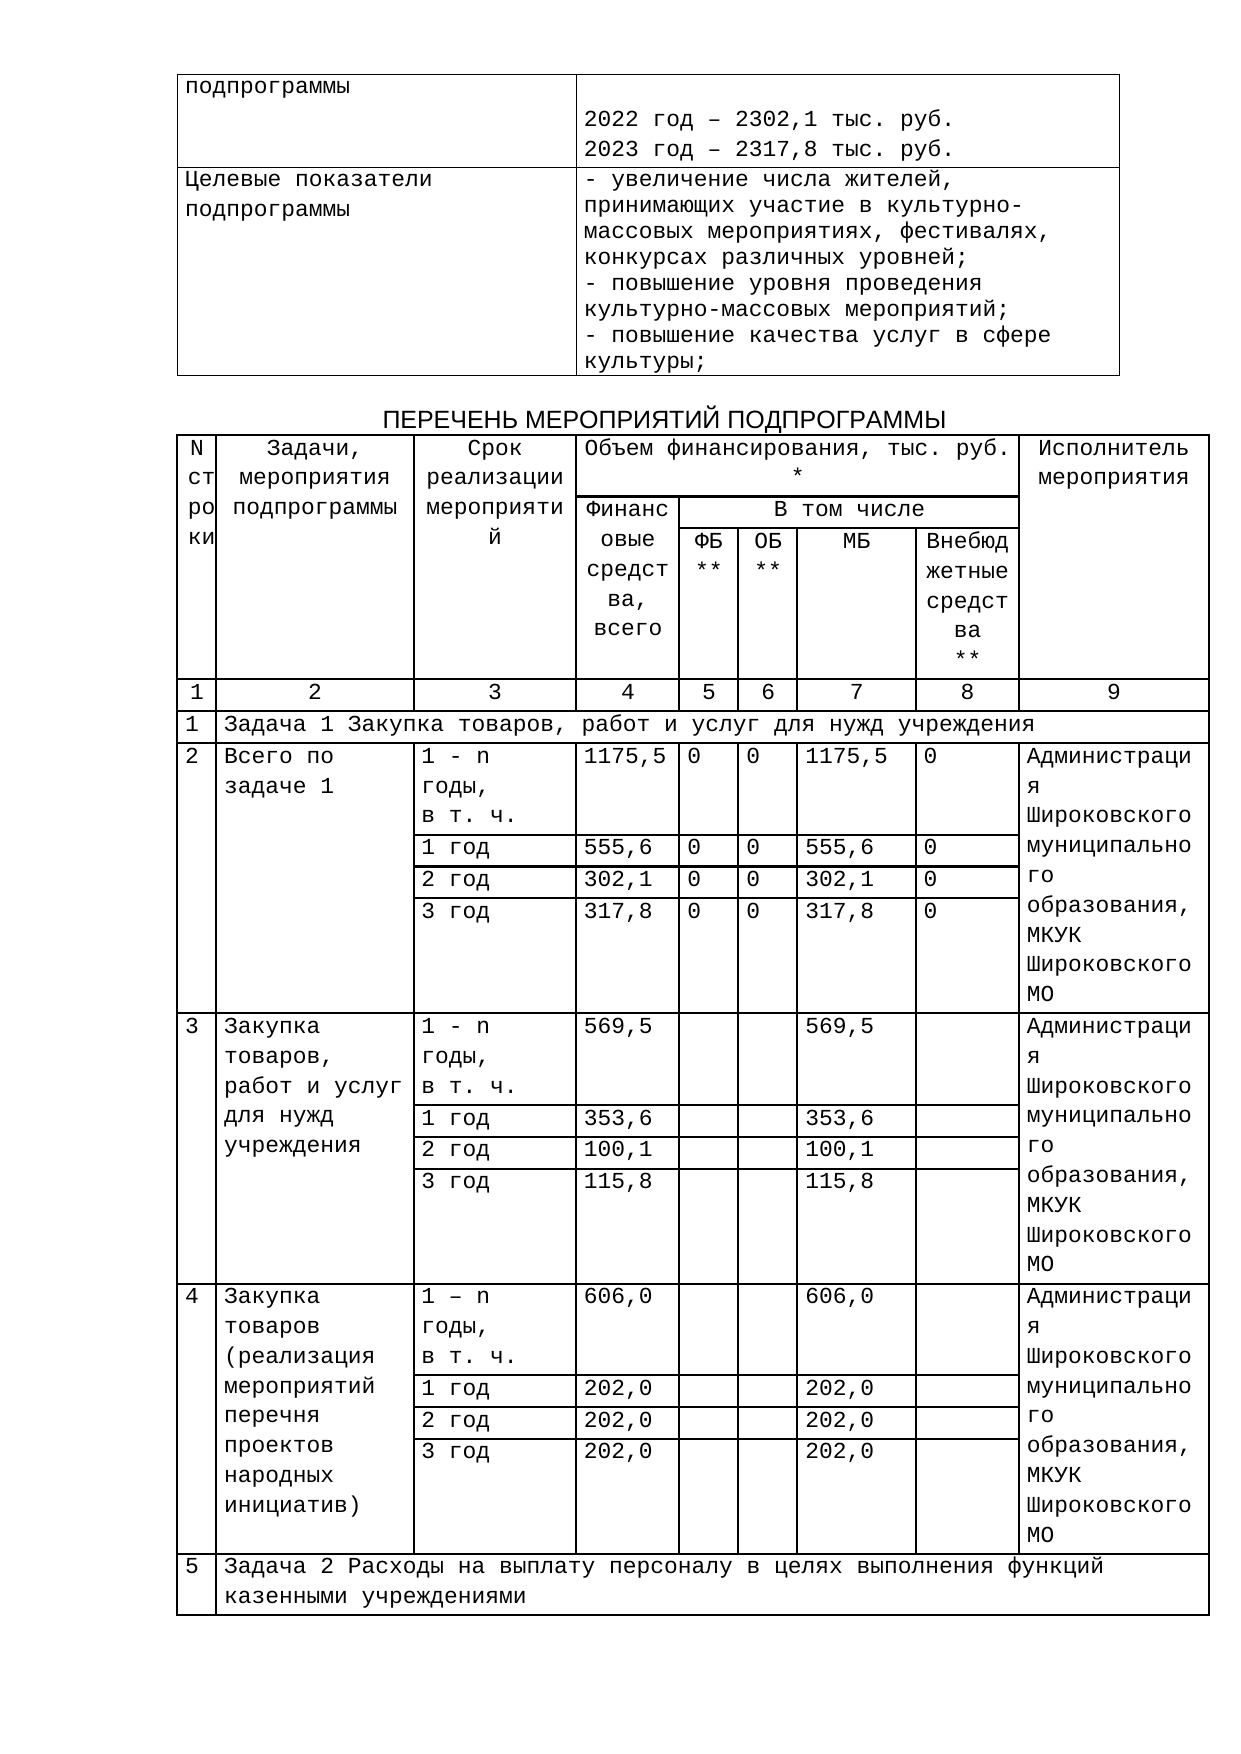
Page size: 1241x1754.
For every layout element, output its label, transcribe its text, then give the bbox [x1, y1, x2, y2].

table_cell 202,0 [798, 1408, 915, 1438]
table_cell 100,1 [577, 1138, 678, 1167]
table_cell 100,1 [798, 1138, 915, 1167]
table_cell [739, 1440, 796, 1553]
table_cell 2 [178, 744, 215, 1012]
table_cell [739, 1408, 796, 1438]
table_cell [917, 1440, 1018, 1553]
table_cell Задача 1 Закупка товаров, работ и услуг для нужд учреждения [217, 712, 1208, 742]
table_cell Администрация Широковского муниципального образования, МКУК Широковского МО [1020, 1014, 1208, 1282]
text ПЕРЕЧЕНЬ МЕРОПРИЯТИЙ ПОДПРОГРАММЫ [177, 405, 1152, 434]
table_cell 3 [415, 680, 575, 710]
table_cell 1 - n годы, в т. ч. [415, 744, 575, 833]
table_cell 5 [680, 680, 737, 710]
table_cell [739, 1106, 796, 1136]
table_cell 2 год [415, 1138, 575, 1167]
table_cell МБ [798, 529, 915, 678]
table_cell [739, 1285, 796, 1374]
table_cell - увеличение числа жителей, принимающих участие в культурно-массовых мероприятиях, фестивалях, конкурсах различных уровней; - повышение уровня проведения культурно-массовых мероприятий; - повышение качества услуг в сфере культуры; [577, 168, 1119, 375]
table_cell [917, 1408, 1018, 1438]
table_cell 0 [917, 899, 1018, 1012]
table_cell 202,0 [577, 1408, 678, 1438]
table_cell 1 [178, 712, 215, 742]
table_cell 0 [917, 868, 1018, 897]
table_cell 2 [217, 680, 413, 710]
table_cell Финансовые средства, всего [577, 498, 678, 678]
table_cell 1175,5 [798, 744, 915, 833]
table_cell Внебюджетные средства ** [917, 529, 1018, 678]
table_cell 115,8 [577, 1170, 678, 1282]
table_header Исполнитель мероприятия [1020, 436, 1208, 678]
table_cell 555,6 [577, 836, 678, 865]
table_cell 353,6 [798, 1106, 915, 1136]
table_cell 317,8 [798, 899, 915, 1012]
table_cell [917, 1170, 1018, 1282]
table_cell 606,0 [577, 1285, 678, 1374]
table_cell Целевые показатели подпрограммы [178, 168, 576, 375]
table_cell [178, 75, 576, 167]
table_cell 202,0 [798, 1440, 915, 1553]
table_cell 606,0 [798, 1285, 915, 1374]
table_cell [917, 1285, 1018, 1374]
table_cell 202,0 [798, 1376, 915, 1406]
table_header N строки [178, 436, 215, 678]
table_cell 1 год [415, 836, 575, 865]
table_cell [1020, 1285, 1208, 1553]
table_cell 7 [798, 680, 915, 710]
table_header Задачи, мероприятия подпрограммы [217, 436, 413, 678]
table_cell 4 [178, 1285, 215, 1553]
table_cell 3 год [415, 899, 575, 1012]
table_cell [680, 1408, 737, 1438]
table_cell 202,0 [577, 1440, 678, 1553]
table_cell [917, 1014, 1018, 1104]
table_cell 569,5 [577, 1014, 678, 1104]
table_cell 3 год [415, 1440, 575, 1553]
table_cell 3 [178, 1014, 215, 1282]
table_cell 0 [680, 744, 737, 833]
table_cell 0 [680, 836, 737, 865]
table_cell 1175,5 [577, 744, 678, 833]
table_cell 569,5 [798, 1014, 915, 1104]
table_cell 6 [739, 680, 796, 710]
table_cell 1 - n годы, в т. ч. [415, 1014, 575, 1104]
table_cell Закупка товаров, работ и услуг для нужд учреждения [217, 1014, 413, 1282]
table_cell 0 [917, 744, 1018, 833]
table_header Срок реализации мероприятий [415, 436, 575, 678]
table_cell 302,1 [577, 868, 678, 897]
table_cell 302,1 [798, 868, 915, 897]
table_cell [739, 1138, 796, 1167]
table_cell 2 год [415, 868, 575, 897]
table_cell ОБ ** [739, 529, 796, 678]
table_cell [917, 1376, 1018, 1406]
table_cell 1 год [415, 1106, 575, 1136]
table_cell [680, 1014, 737, 1104]
table_cell [680, 1170, 737, 1282]
table_cell 8 [917, 680, 1018, 710]
table_cell 353,6 [577, 1106, 678, 1136]
table_cell 9 [1020, 680, 1208, 710]
table_cell 0 [739, 899, 796, 1012]
table_cell 0 [739, 836, 796, 865]
table_cell [680, 1138, 737, 1167]
table_cell 0 [680, 868, 737, 897]
table_header Объем финансирования, тыс. руб. * [577, 436, 1018, 495]
table_cell 5 [178, 1555, 215, 1614]
table_cell 4 [577, 680, 678, 710]
table_cell 317,8 [577, 899, 678, 1012]
table_cell 202,0 [577, 1376, 678, 1406]
table_cell Закупка товаров (реализация мероприятий перечня проектов народных инициатив) [217, 1285, 413, 1553]
table_cell 1 – n годы, в т. ч. [415, 1285, 575, 1374]
table_cell 115,8 [798, 1170, 915, 1282]
table_cell 0 [680, 899, 737, 1012]
table_cell 1 год [415, 1376, 575, 1406]
table_cell 0 [739, 744, 796, 833]
table_cell [680, 1106, 737, 1136]
table_cell 0 [917, 836, 1018, 865]
table_cell [917, 1106, 1018, 1136]
table_cell [680, 1285, 737, 1374]
table_cell 0 [739, 868, 796, 897]
table_cell 3 год [415, 1170, 575, 1282]
table_cell [680, 1376, 737, 1406]
table_cell [739, 1014, 796, 1104]
table_cell 1 [178, 680, 215, 710]
table_cell [917, 1138, 1018, 1167]
table_cell [680, 1440, 737, 1553]
table_cell [739, 1170, 796, 1282]
table_cell Задача 2 Расходы на выплату персоналу в целях выполнения функций казенными учреждениями [217, 1555, 1208, 1614]
table_cell Администрация Широковского муниципального образования, МКУК Широковского МО [1020, 744, 1208, 1012]
table_cell ФБ ** [680, 529, 737, 678]
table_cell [577, 75, 1119, 167]
table_cell 555,6 [798, 836, 915, 865]
table_cell Всего по задаче 1 [217, 744, 413, 1012]
table_cell [739, 1376, 796, 1406]
table_cell 2 год [415, 1408, 575, 1438]
table_cell В том числе [680, 498, 1018, 527]
